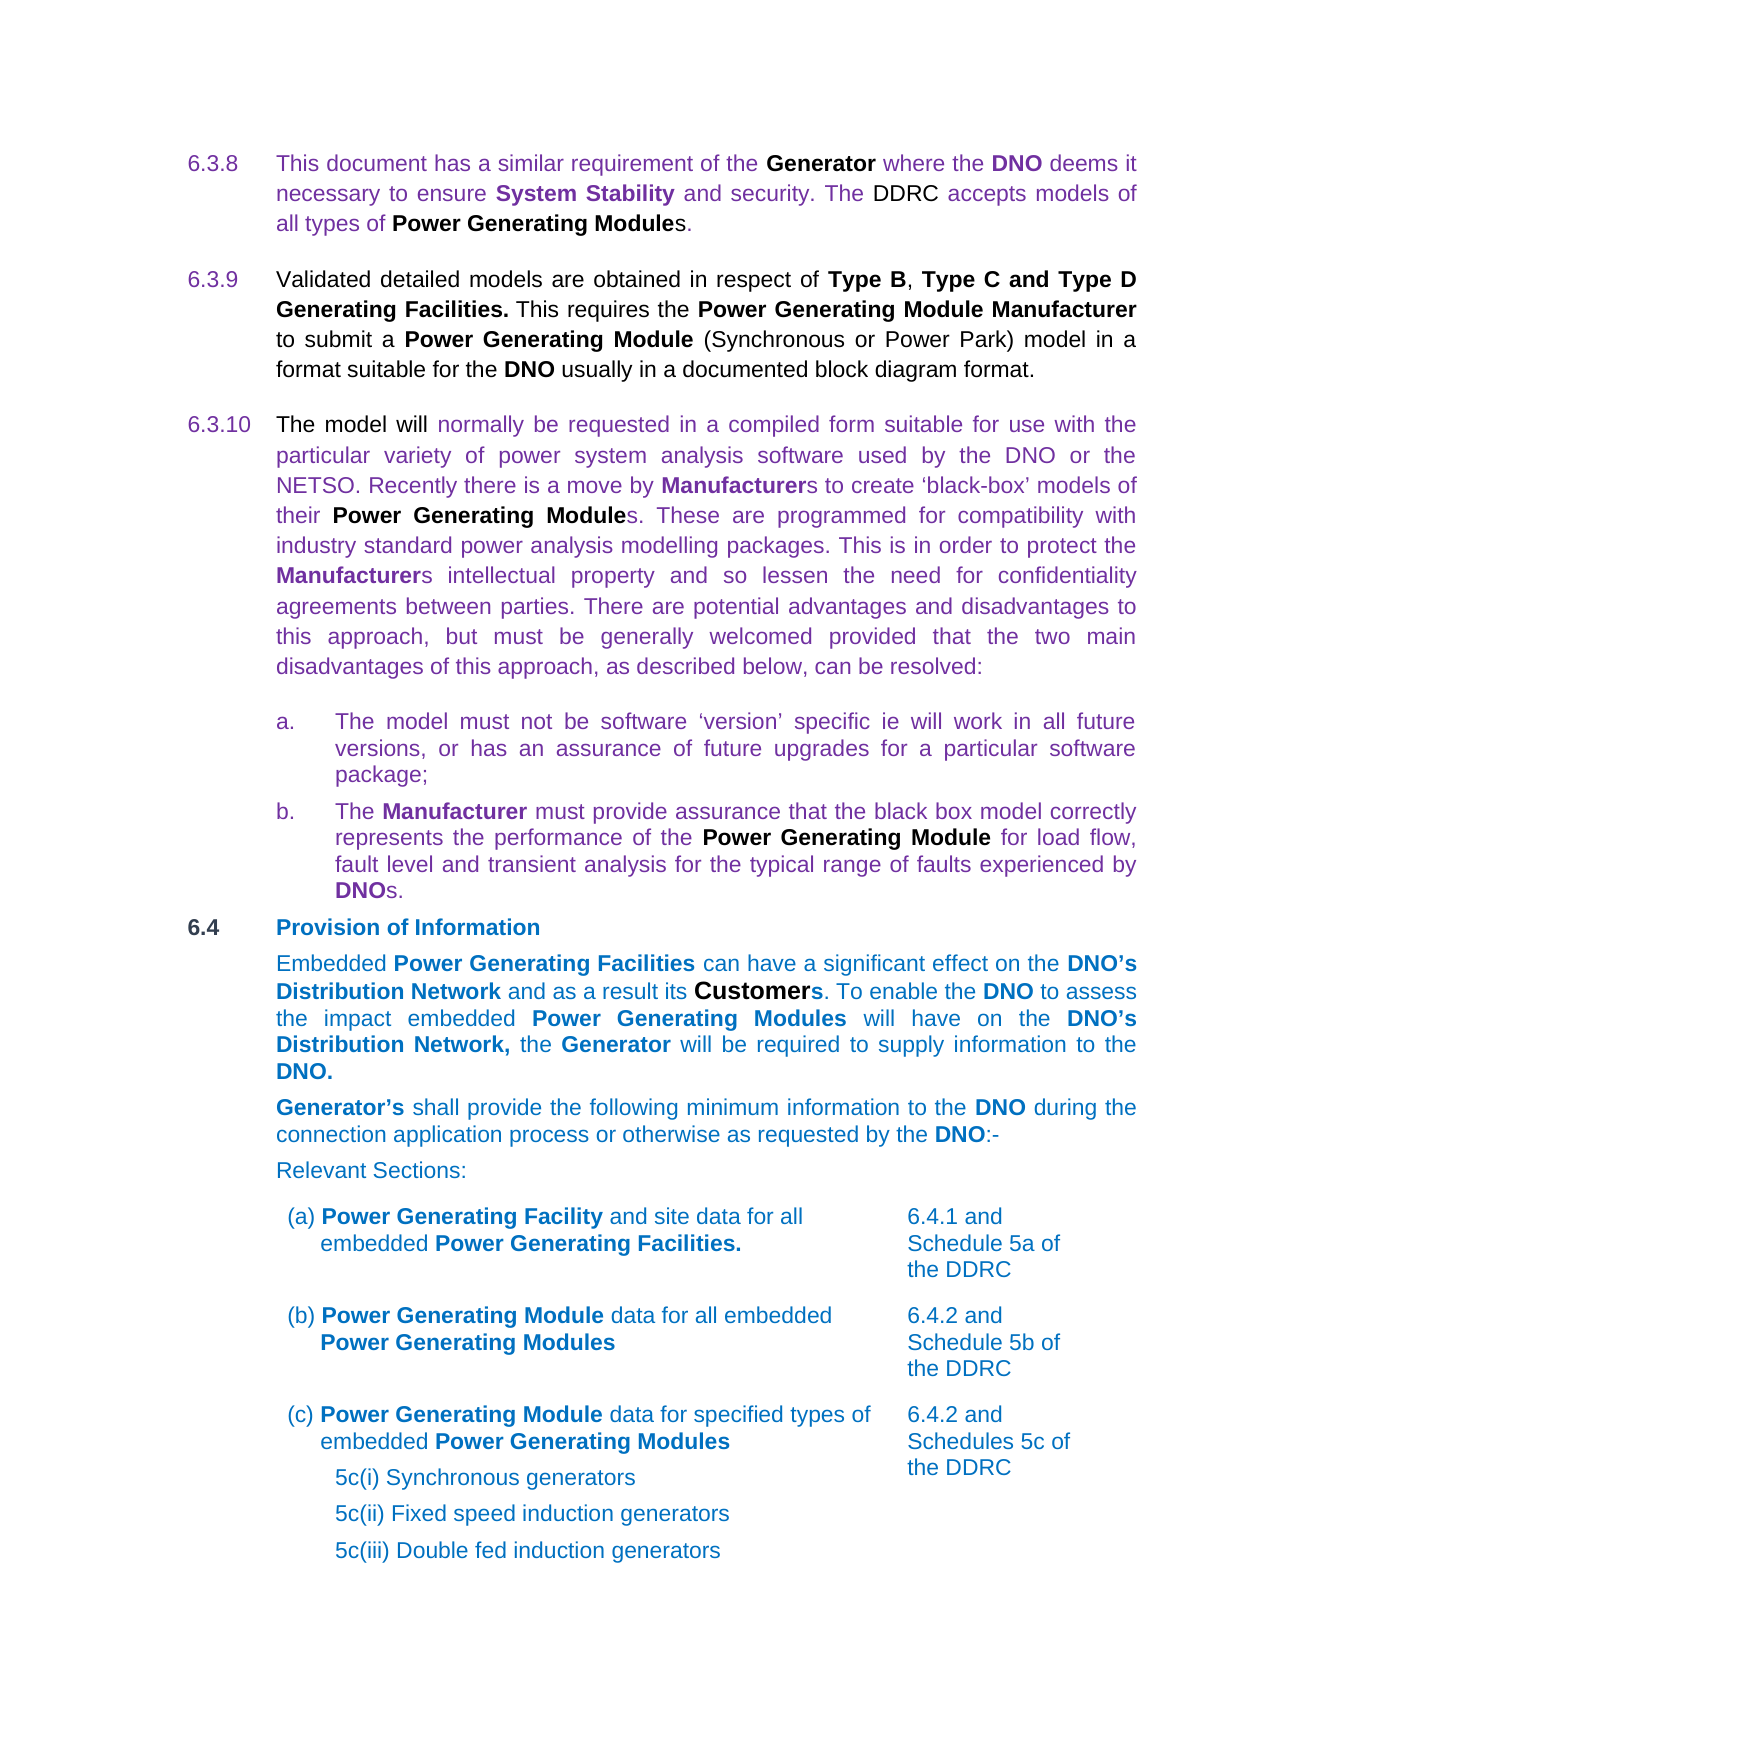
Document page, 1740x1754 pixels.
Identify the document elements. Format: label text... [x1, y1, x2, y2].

text 6.4 Provision of Information [187, 914, 1137, 940]
text Embedded Power Generating Facilities can have a significant effect on the DNO’s Distribution Network and as a result its Customers. To enable the DNO to assess the impact embedded Power Generating Modules will have on the DNO’s Distribution Network, the Generator will be required to supply information to the DNO. [276, 950, 1137, 1084]
text Relevant Sections: [276, 1157, 1137, 1183]
text Generator’s shall provide the following minimum information to the DNO during the connection application process or otherwise as requested by the DNO:- [276, 1094, 1137, 1147]
table_header (a) Power Generating Facility and site data for all embedded Power Generating Facilities. [276, 1193, 896, 1292]
text 6.3.8 This document has a similar requirement of the Generator where the DNO deems it necessary to ensure System Stability and security. The DDRC accepts models of all types of Power Generating Modules. [187, 150, 1137, 237]
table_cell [896, 1391, 1103, 1573]
text 6.3.9 Validated detailed models are obtained in respect of Type B, Type C and Type D Generating Facilities. This requires the Power Generating Module Manufacturer to submit a Power Generating Module (Synchronous or Power Park) model in a format suitable for the DNO usually in a documented block diagram format. [187, 266, 1137, 383]
table_cell (b) Power Generating Module data for all embedded Power Generating Modules [276, 1292, 896, 1391]
table_header 6.4.1 and Schedule 5a of the DDRC [896, 1193, 1103, 1292]
text 6.3.10 The model will normally be requested in a compiled form suitable for use with the particular variety of power system analysis software used by the DNO or the NETSO. Recently there is a move by Manufacturers to create ‘black-box’ models of their Power Generating Modules. These are programmed for compatibility with industry standard power analysis modelling packages. This is in order to protect the Manufacturers intellectual property and so lessen the need for confidentiality agreements between parties. There are potential advantages and disadvantages to this approach, but must be generally welcomed provided that the two main disadvantages of this approach, as described below, can be resolved: [187, 411, 1137, 679]
table_cell 6.4.2 and Schedule 5b of the DDRC [896, 1292, 1103, 1391]
list The Manufacturer must provide assurance that the black box model correctly represents the performance of the Power Generating Module for load flow, fault level and transient analysis for the typical range of faults experienced by DNOs. [276, 798, 1137, 903]
list The model must not be software ‘version’ specific ie will work in all future versions, or has an assurance of future upgrades for a particular software package; [276, 708, 1137, 787]
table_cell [276, 1391, 896, 1573]
